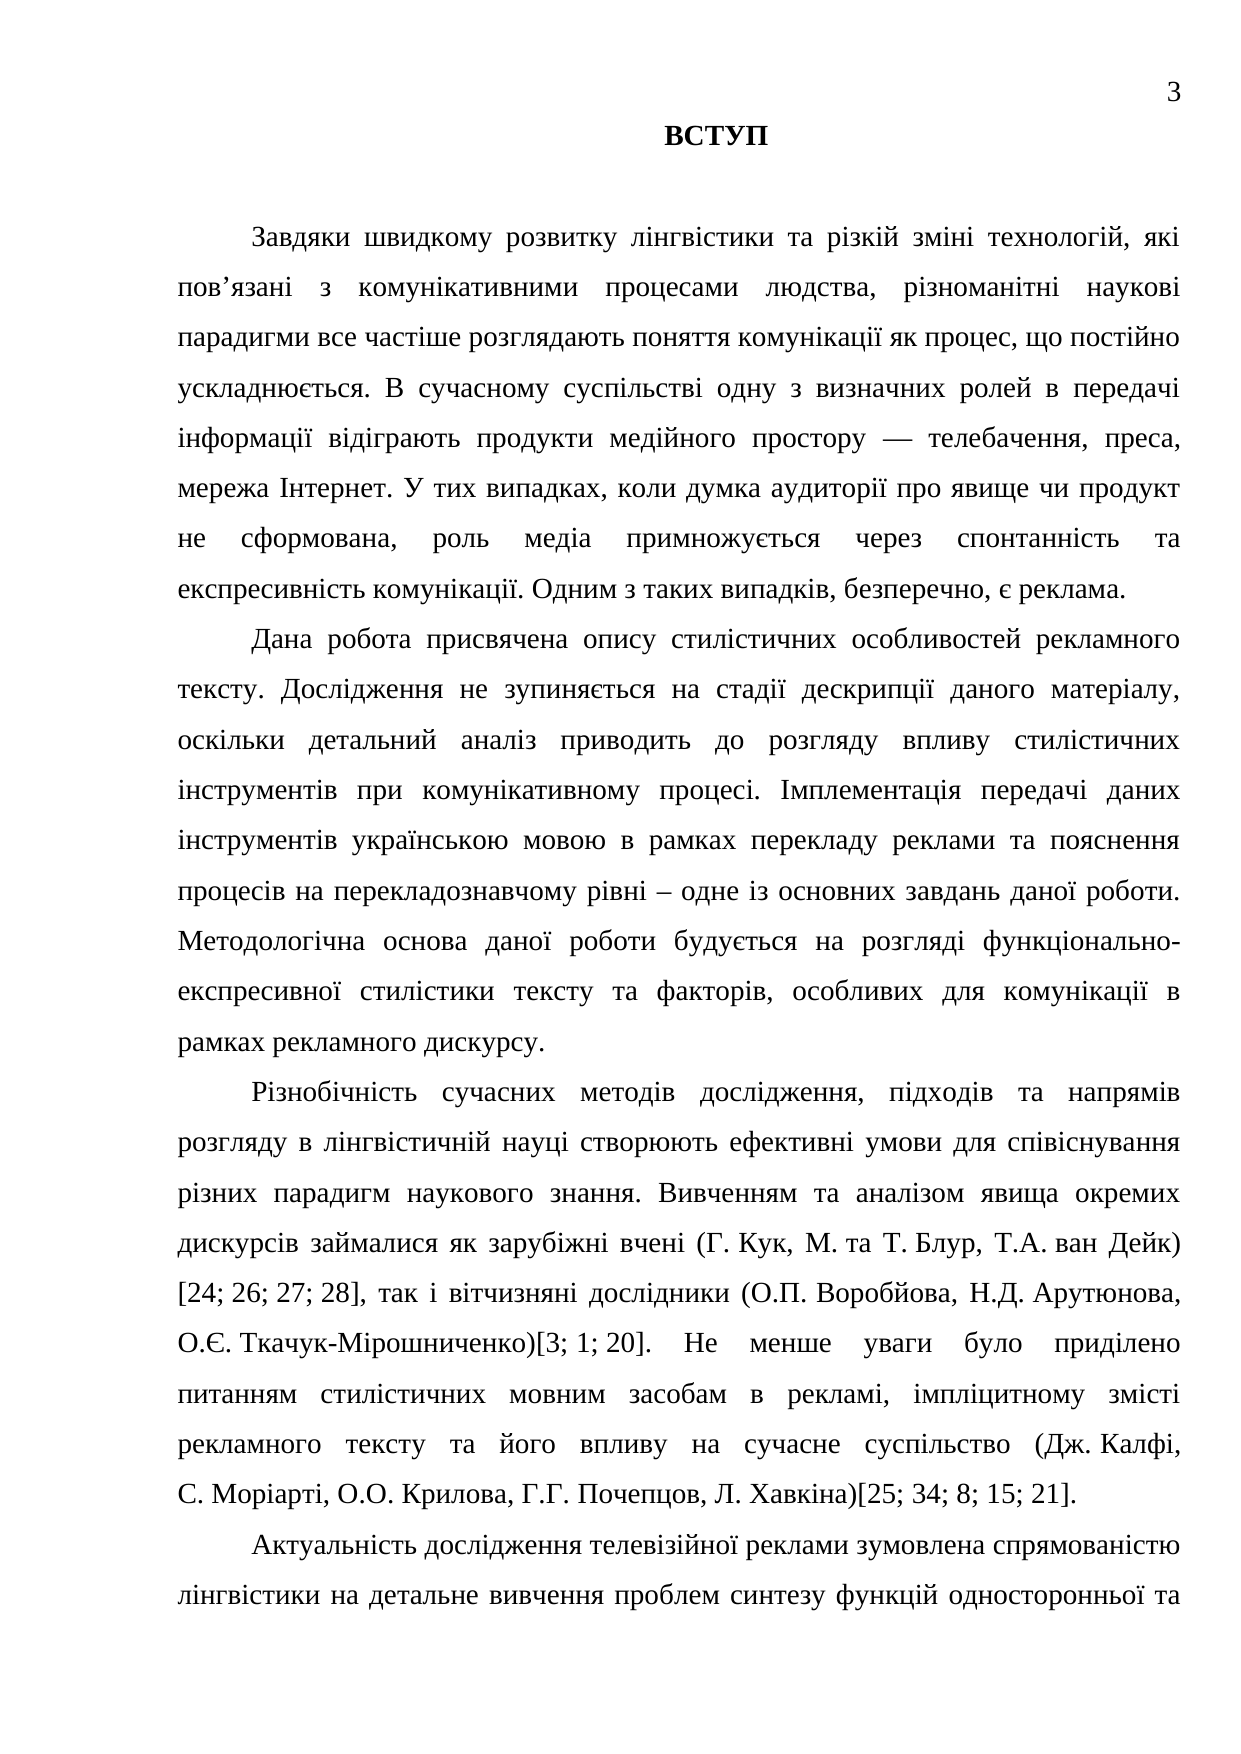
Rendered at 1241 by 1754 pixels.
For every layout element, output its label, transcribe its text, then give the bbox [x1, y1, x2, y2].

text Дана робота присвячена опису стилістичних особливостей рекламного тексту. Дослідження не зупиняється на стадії дескрипції даного матеріалу, оскільки детальний аналіз приводить до розгляду впливу стилістичних інструментів при комунікативному процесі. Імплементація передачі даних інструментів українською мовою в рамках перекладу реклами та пояснення процесів на перекладознавчому рівні – одне із основних завдань даної роботи. Методологічна основа даної роботи будується на розгляді функціонально-експресивної стилістики тексту та факторів, особливих для комунікації в рамках рекламного дискурсу. [177, 621, 1181, 1057]
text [177, 1527, 1181, 1611]
text ВСТУП [177, 118, 1181, 152]
text Різнобічність сучасних методів дослідження, підходів та напрямів розгляду в лінгвістичній науці створюють ефективні умови для співіснування різних парадигм наукового знання. Вивченням та аналізом явища окремих дискурсів займалися як зарубіжні вчені (Г. Кук, М. та Т. Блур, Т.А. ван Дейк)[24; 26; 27; 28], так і вітчизняні дослідники (О.П. Воробйова, Н.Д. Арутюнова, О.Є. Ткачук-Мірошниченко)[3; 1; 20]. Не менше уваги було приділено питанням стилістичних мовним засобам в рекламі, імпліцитному змісті рекламного тексту та його впливу на сучасне суспільство (Дж. Калфі, С. Моріарті, О.О. Крилова, Г.Г. Почепцов, Л. Хавкіна)[25; 34; 8; 15; 21]. [177, 1074, 1181, 1510]
text Завдяки швидкому розвитку лінгвістики та різкій зміні технологій, які пов’язані з комунікативними процесами людства, різноманітні наукові парадигми все частіше розглядають поняття комунікації як процес, що постійно ускладнюється. В сучасному суспільстві одну з визначних ролей в передачі інформації відіграють продукти медійного простору — телебачення, преса, мережа Інтернет. У тих випадках, коли думка аудиторії про явище чи продукт не сформована, роль медіа примножується через спонтанність та експресивність комунікації. Одним з таких випадків, безперечно, є реклама. [177, 219, 1181, 604]
